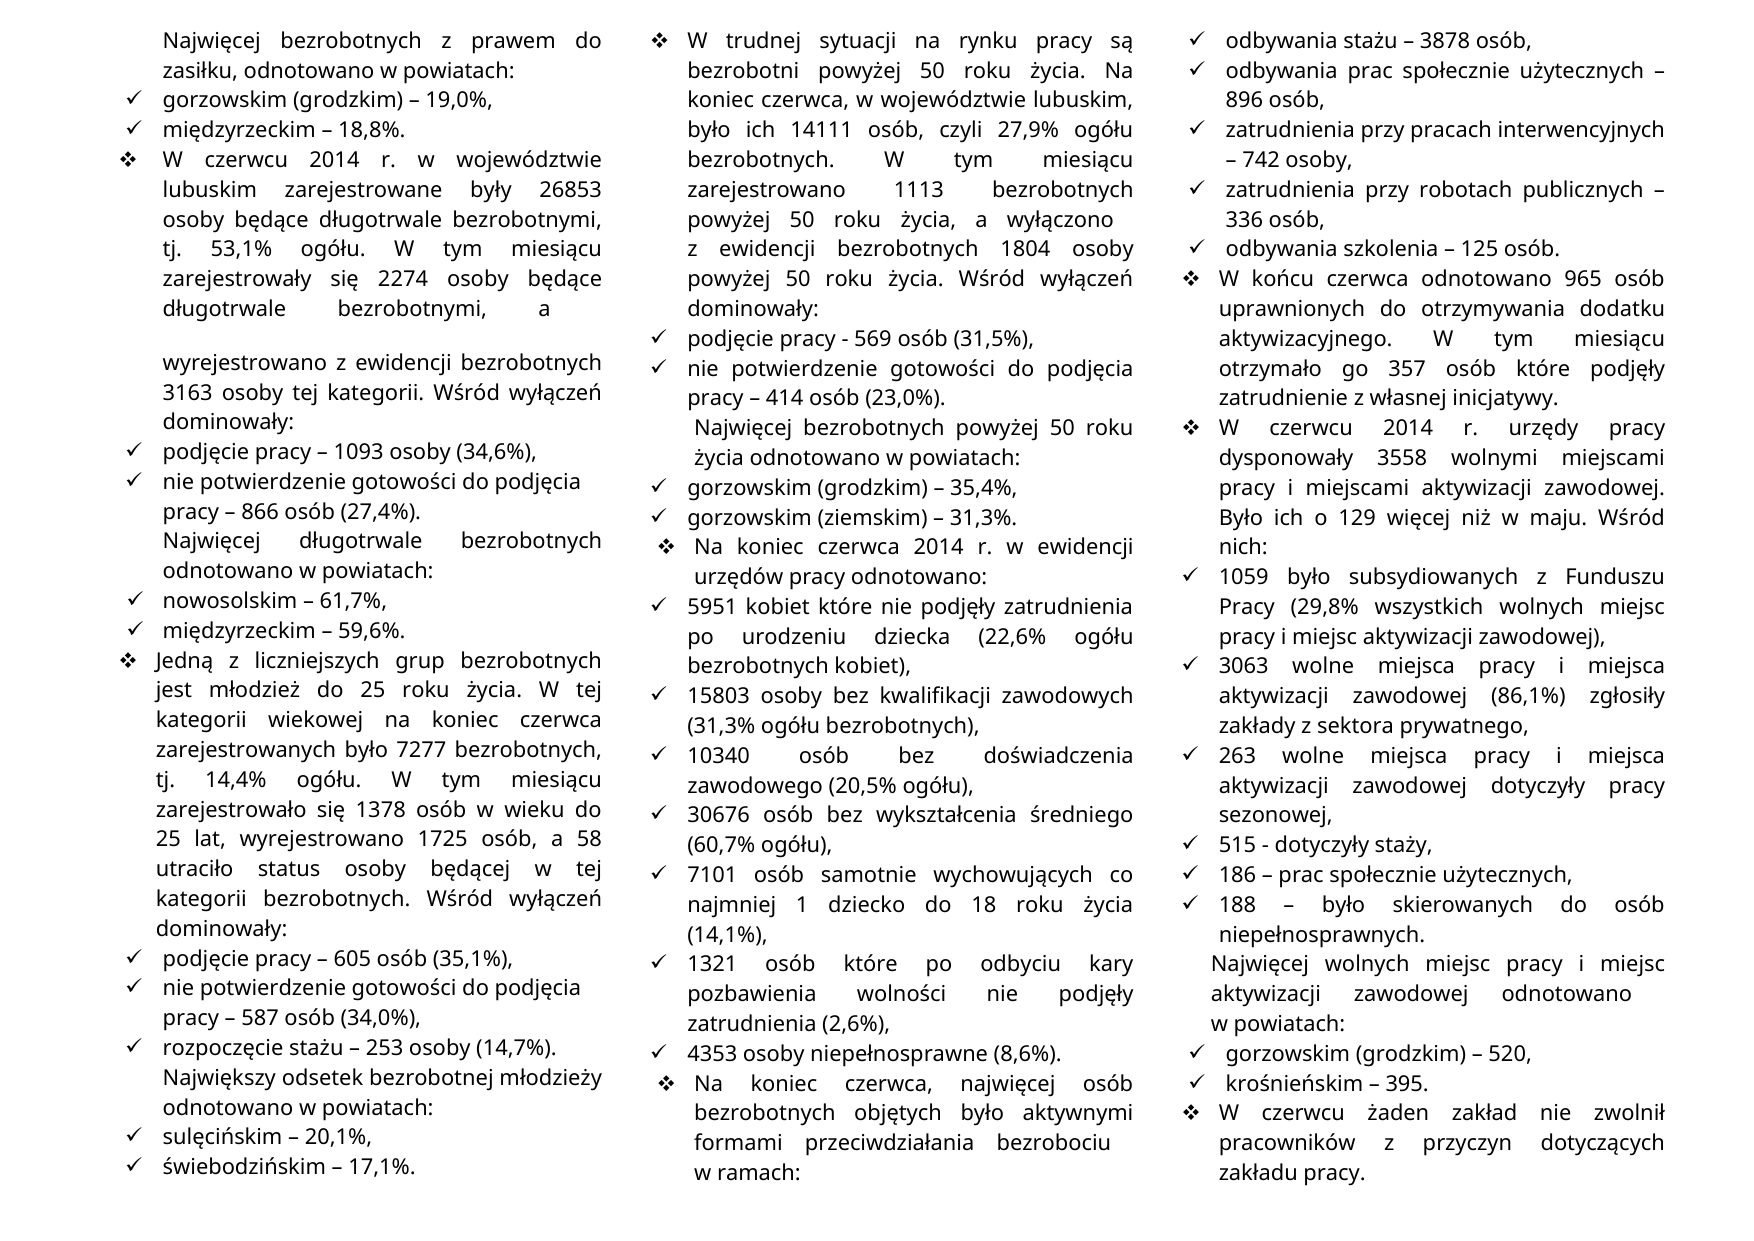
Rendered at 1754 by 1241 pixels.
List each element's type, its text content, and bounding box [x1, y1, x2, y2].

list nowosolskim – 61,7%, [126, 585, 602, 615]
list W czerwcu 2014 r. w województwie lubuskim zarejestrowane były 26853 osoby będące długotrwale bezrobotnymi, tj. 53,1% ogółu. W tym miesiącu zarejestrowały się 2274 osoby będące długotrwale bezrobotnymi, a [118, 144, 602, 347]
list 7101 osób samotnie wychowujących co najmniej 1 dziecko do 18 roku życia (14,1%), [649, 859, 1134, 948]
list Jedną z liczniejszych grup bezrobotnych jest młodzież do 25 roku życia. W tej kategorii wiekowej na koniec czerwca zarejestrowanych było 7277 bezrobotnych, tj. 14,4% ogółu. W tym miesiącu zarejestrowało się 1378 osób w wieku do 25 lat, wyrejestrowano 1725 osób, a 58 utraciło status osoby będącej w tej kategorii bezrobotnych. Wśród wyłączeń dominowały: [118, 645, 602, 943]
list 263 wolne miejsca pracy i miejsca aktywizacji zawodowej dotyczyły pracy sezonowej, [1181, 740, 1665, 829]
list nie potwierdzenie gotowości do podjęcia [125, 972, 602, 1002]
list gorzowskim (grodzkim) – 19,0%, [125, 84, 602, 114]
list gorzowskim (ziemskim) – 31,3%. [649, 501, 1134, 531]
list 1059 było subsydiowanych z Funduszu Pracy (29,8% wszystkich wolnych miejsc pracy i miejsc aktywizacji zawodowej), [1181, 561, 1665, 650]
text wyrejestrowano z ewidencji bezrobotnych 3163 osoby tej kategorii. Wśród wyłączeń dominowały: [162, 347, 602, 436]
list nie potwierdzenie gotowości do podjęcia [125, 466, 602, 496]
list rozpoczęcie stażu – 253 osoby (14,7%). [125, 1032, 602, 1062]
list zatrudnienia przy robotach publicznych – 336 osób, [1188, 174, 1665, 233]
list międzyrzeckim – 59,6%. [126, 615, 602, 645]
text Najwięcej bezrobotnych powyżej 50 roku życia odnotowano w powiatach: [694, 412, 1134, 472]
list 30676 osób bez wykształcenia średniego (60,7% ogółu), [649, 799, 1134, 859]
list 1321 osób które po odbyciu kary pozbawienia wolności nie podjęły zatrudnienia (2,6%), [649, 948, 1134, 1038]
list W końcu czerwca odnotowano 965 osób uprawnionych do otrzymywania dodatku aktywizacyjnego. W tym miesiącu otrzymało go 357 osób które podjęły zatrudnienie z własnej inicjatywy. [1181, 263, 1665, 412]
list 5951 kobiet które nie podjęły zatrudnienia po urodzeniu dziecka (22,6% ogółu bezrobotnych kobiet), [649, 591, 1134, 680]
list odbywania szkolenia – 125 osób. [1188, 233, 1665, 263]
text pracy – 587 osób (34,0%), [162, 1002, 602, 1032]
list międzyrzeckim – 18,8%. [125, 114, 602, 144]
list 188 – było skierowanych do osób niepełnosprawnych. [1181, 889, 1665, 948]
list krośnieńskim – 395. [1188, 1067, 1665, 1097]
text Największy odsetek bezrobotnej młodzieży odnotowano w powiatach: [162, 1062, 602, 1121]
list W trudnej sytuacji na rynku pracy są bezrobotni powyżej 50 roku życia. Na koniec czerwca, w województwie lubuskim, było ich 14111 osób, czyli 27,9% ogółu bezrobotnych. W tym miesiącu zarejestrowano 1113 bezrobotnych powyżej 50 roku życia, a wyłączono z ewidencji bezrobotnych 1804 osoby powyżej 50 roku życia. Wśród wyłączeń dominowały: [649, 25, 1134, 323]
list 15803 osoby bez kwalifikacji zawodowych (31,3% ogółu bezrobotnych), [649, 680, 1134, 740]
list Na koniec czerwca, najwięcej osób bezrobotnych objętych było aktywnymi formami przeciwdziałania bezrobociu w ramach: [656, 1067, 1134, 1187]
list 4353 osoby niepełnosprawne (8,6%). [649, 1038, 1134, 1067]
list Na koniec czerwca 2014 r. w ewidencji urzędów pracy odnotowano: [656, 531, 1134, 591]
list sulęcińskim – 20,1%, [125, 1121, 602, 1151]
list W czerwcu żaden zakład nie zwolnił pracowników z przyczyn dotyczących zakładu pracy. [1181, 1097, 1665, 1187]
list 10340 osób bez doświadczenia zawodowego (20,5% ogółu), [649, 740, 1134, 799]
list 515 - dotyczyły staży, [1181, 829, 1665, 859]
list 3063 wolne miejsca pracy i miejsca aktywizacji zawodowej (86,1%) zgłosiły zakłady z sektora prywatnego, [1181, 650, 1665, 740]
list nie potwierdzenie gotowości do podjęcia pracy – 414 osób (23,0%). [649, 352, 1134, 412]
list zatrudnienia przy pracach interwencyjnych – 742 osoby, [1188, 114, 1665, 174]
list W czerwcu 2014 r. urzędy pracy dysponowały 3558 wolnymi miejscami pracy i miejscami aktywizacji zawodowej. Było ich o 129 więcej niż w maju. Wśród nich: [1181, 412, 1665, 561]
list podjęcie pracy – 1093 osoby (34,6%), [125, 436, 602, 466]
list odbywania prac społecznie użytecznych – 896 osób, [1188, 54, 1665, 114]
list podjęcie pracy - 569 osób (31,5%), [649, 323, 1134, 352]
list 186 – prac społecznie użytecznych, [1181, 859, 1665, 889]
list świebodzińskim – 17,1%. [125, 1151, 602, 1181]
list gorzowskim (grodzkim) – 520, [1188, 1038, 1665, 1067]
text pracy – 866 osób (27,4%). [156, 496, 602, 526]
list podjęcie pracy – 605 osób (35,1%), [125, 943, 602, 972]
list gorzowskim (grodzkim) – 35,4%, [649, 472, 1134, 501]
text Najwięcej długotrwale bezrobotnych odnotowano w powiatach: [162, 526, 602, 585]
list odbywania stażu – 3878 osób, [1188, 25, 1665, 54]
text Najwięcej wolnych miejsc pracy i miejsc aktywizacji zawodowej odnotowano w powiatach: [1211, 948, 1665, 1038]
